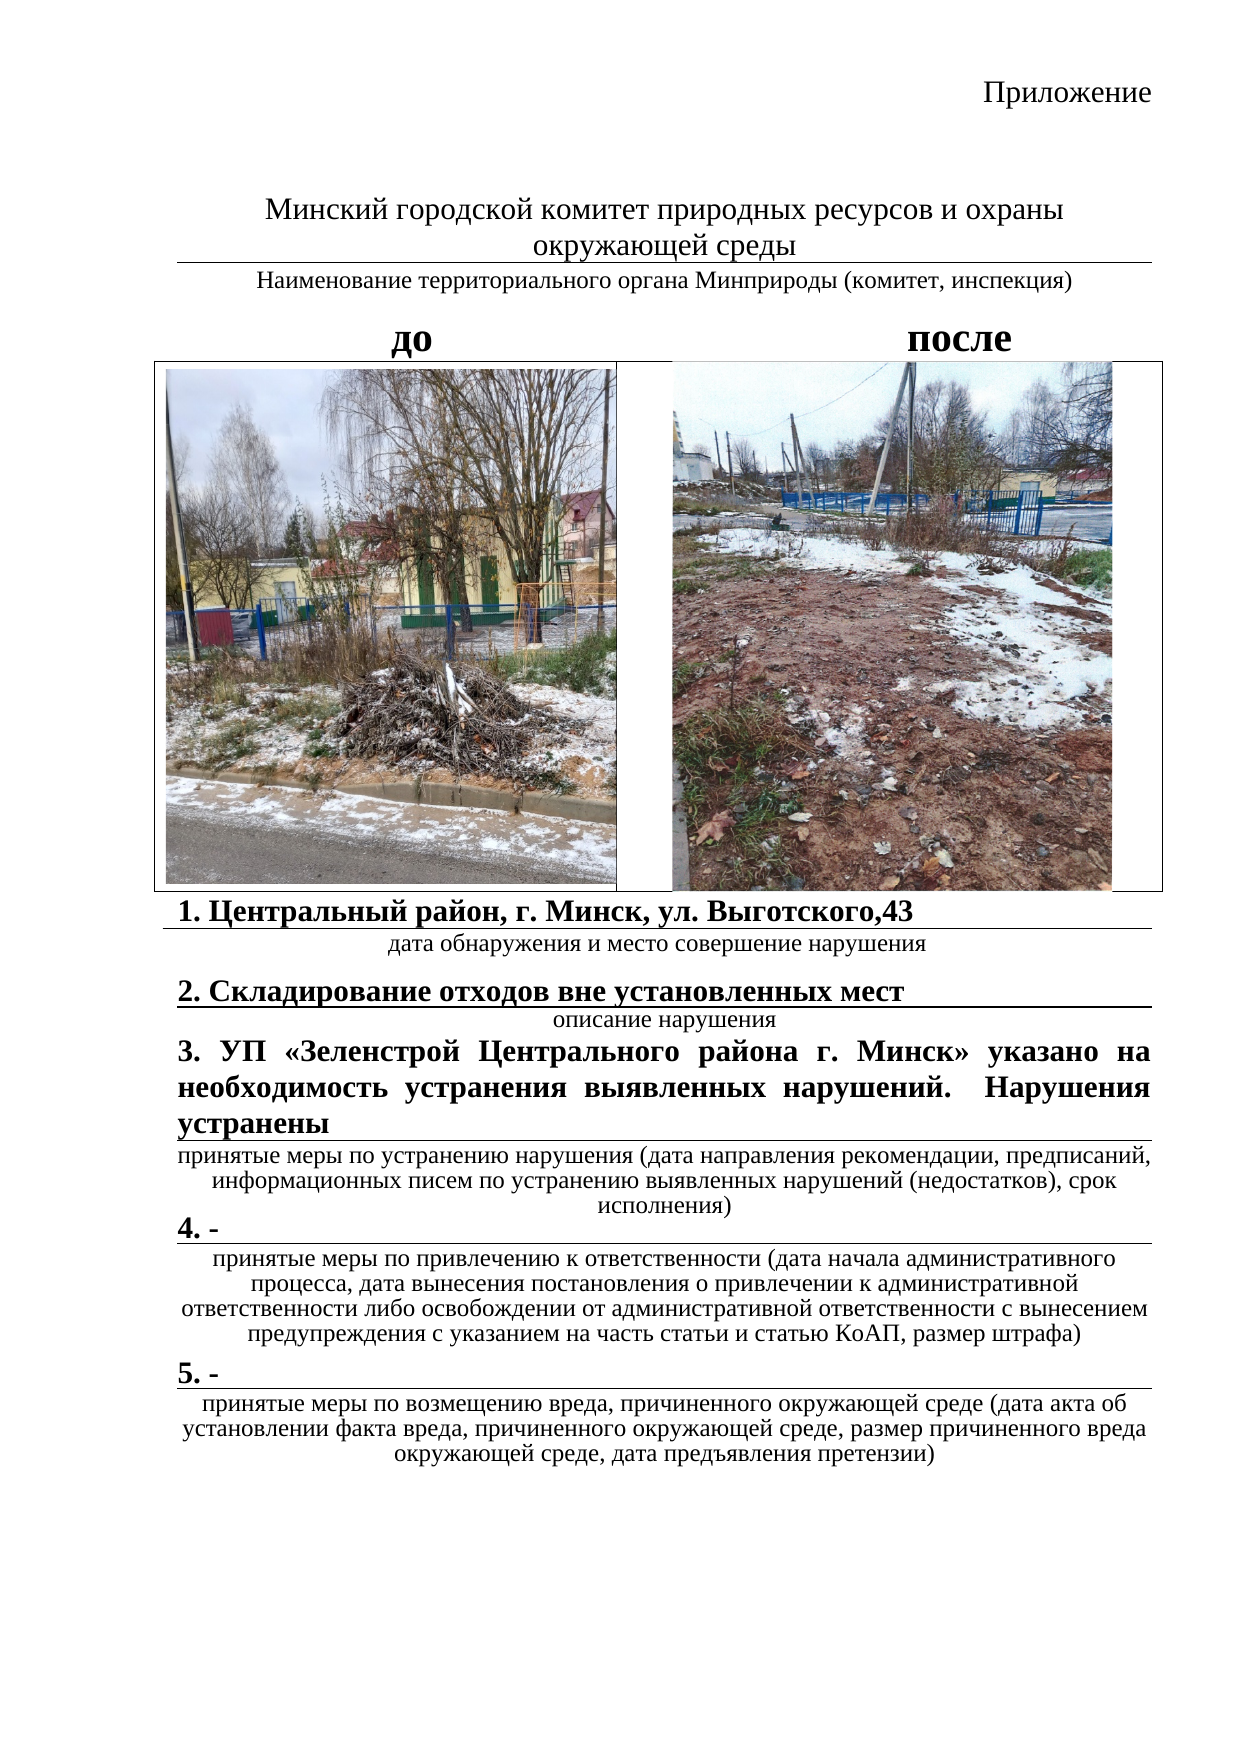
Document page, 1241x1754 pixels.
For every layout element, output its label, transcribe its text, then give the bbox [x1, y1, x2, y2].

text описание нарушения [177, 1008, 1152, 1032]
text Минский городской комитет природных ресурсов и охраны окружающей среды [177, 190, 1152, 262]
text до после [177, 313, 1152, 361]
text Наименование территориального органа Минприроды (комитет, инспекция) [177, 263, 1152, 294]
text принятые меры по устранению нарушения (дата направления рекомендации, предписаний, информационных писем по устранению выявленных нарушений (недостатков), срок исполнения) [177, 1141, 1152, 1218]
list 3. УП «Зеленстрой Центрального района г. Минск» указано на необходимость устранения выявленных нарушений. Нарушения устранены [177, 1032, 1152, 1140]
list 2. Складирование отходов вне установленных мест [177, 981, 1152, 1006]
list 4. - [177, 1218, 1152, 1243]
picture [165, 369, 617, 884]
table_header [155, 362, 616, 891]
table_header [617, 362, 672, 891]
list дата обнаружения и место совершение нарушения [162, 929, 1152, 956]
text принятые меры по возмещению вреда, причиненного окружающей среде (дата акта об установлении факта вреда, причиненного окружающей среде, размер причиненного вреда окружающей среде, дата предъявления претензии) [177, 1389, 1152, 1466]
list 1. Центральный район, г. Минск, ул. Выготского,43 [177, 892, 1152, 928]
list 5. - [177, 1363, 1152, 1388]
text принятые меры по привлечению к ответственности (дата начала административного процесса, дата вынесения постановления о привлечении к административной ответственности либо освобождении от административной ответственности с вынесением предупреждения с указанием на часть статьи и статью КоАП, размер штрафа) [177, 1244, 1152, 1346]
table_header [1113, 362, 1162, 891]
